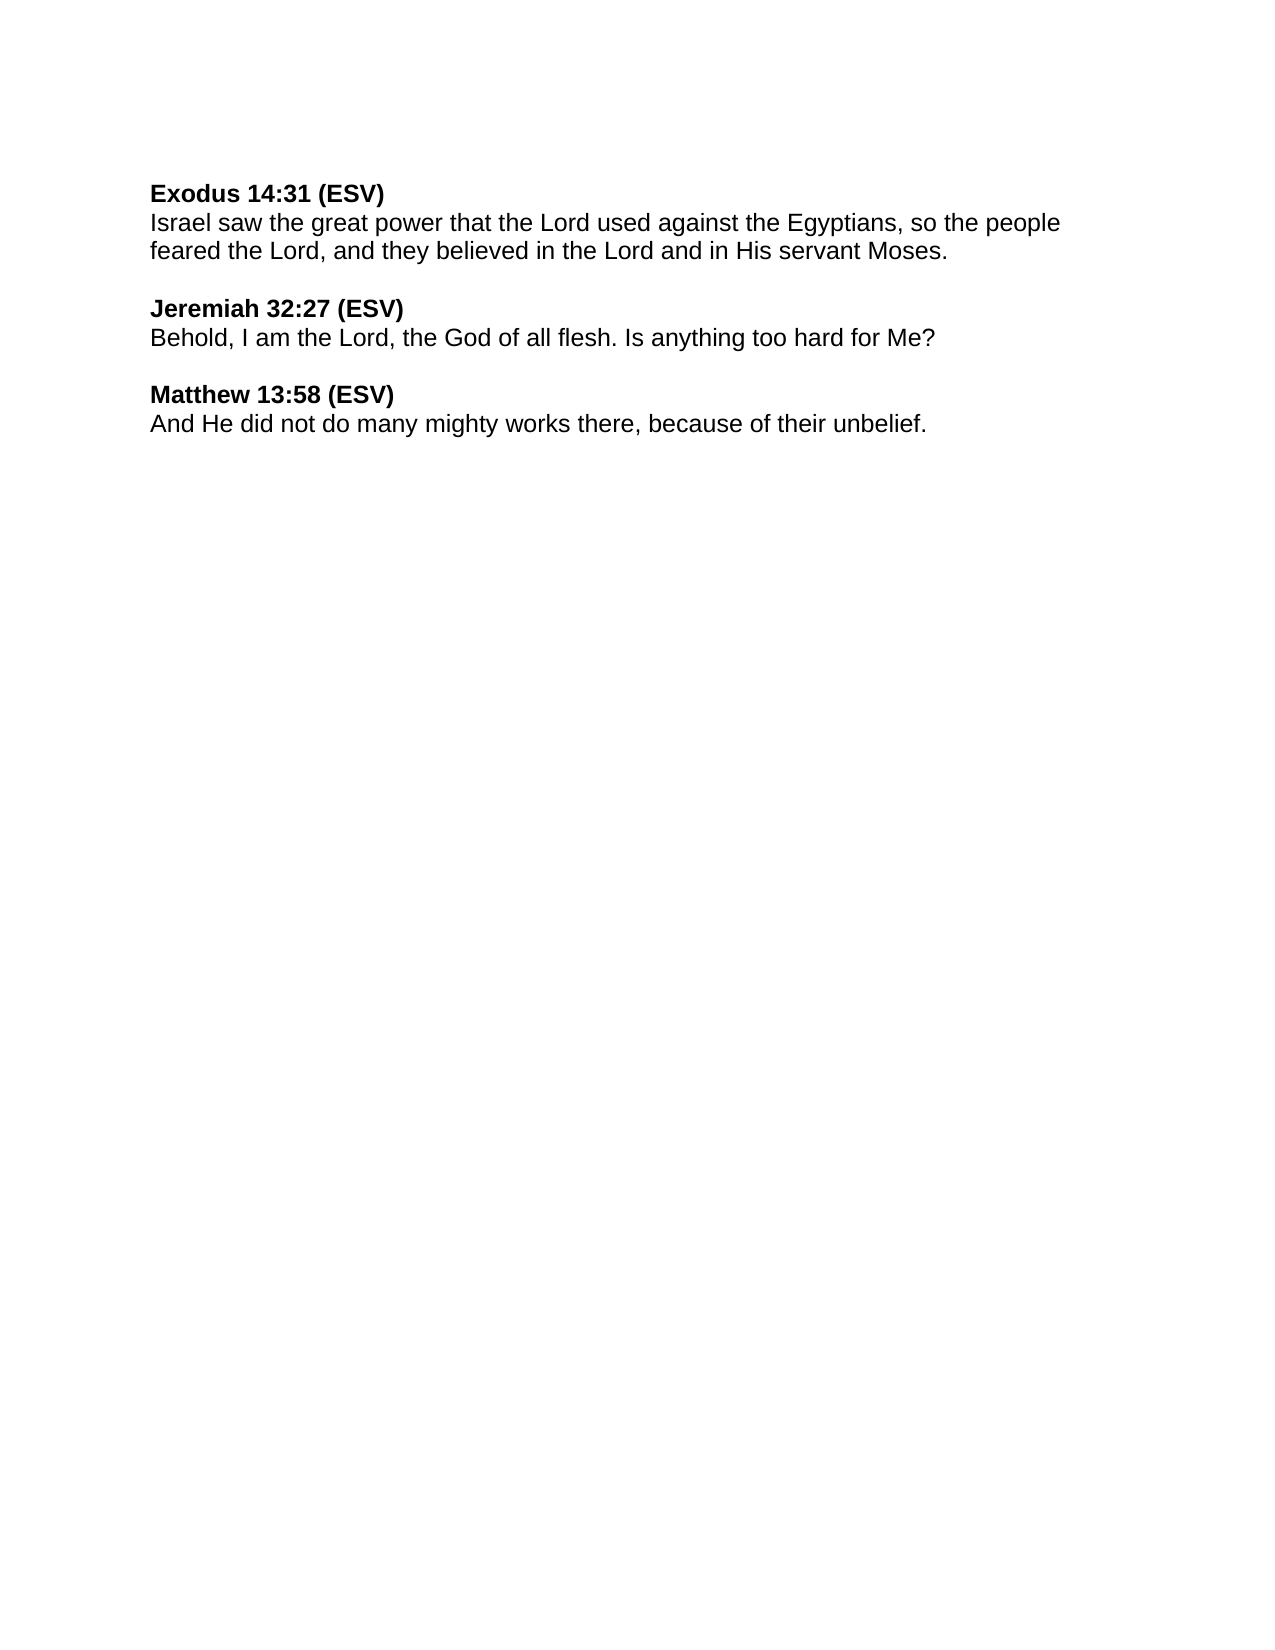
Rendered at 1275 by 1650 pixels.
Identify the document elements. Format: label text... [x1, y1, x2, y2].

text Matthew 13:58 (ESV) And He did not do many mighty works there, because of their unbelief. [150, 380, 1125, 437]
text Jeremiah 32:27 (ESV) Behold, I am the Lord, the God of all flesh. Is anything too hard for Me? [150, 294, 1125, 351]
text Exodus 14:31 (ESV) Israel saw the great power that the Lord used against the Egyptians, so the people feared the Lord, and they believed in the Lord and in His servant Moses. [150, 179, 1125, 265]
